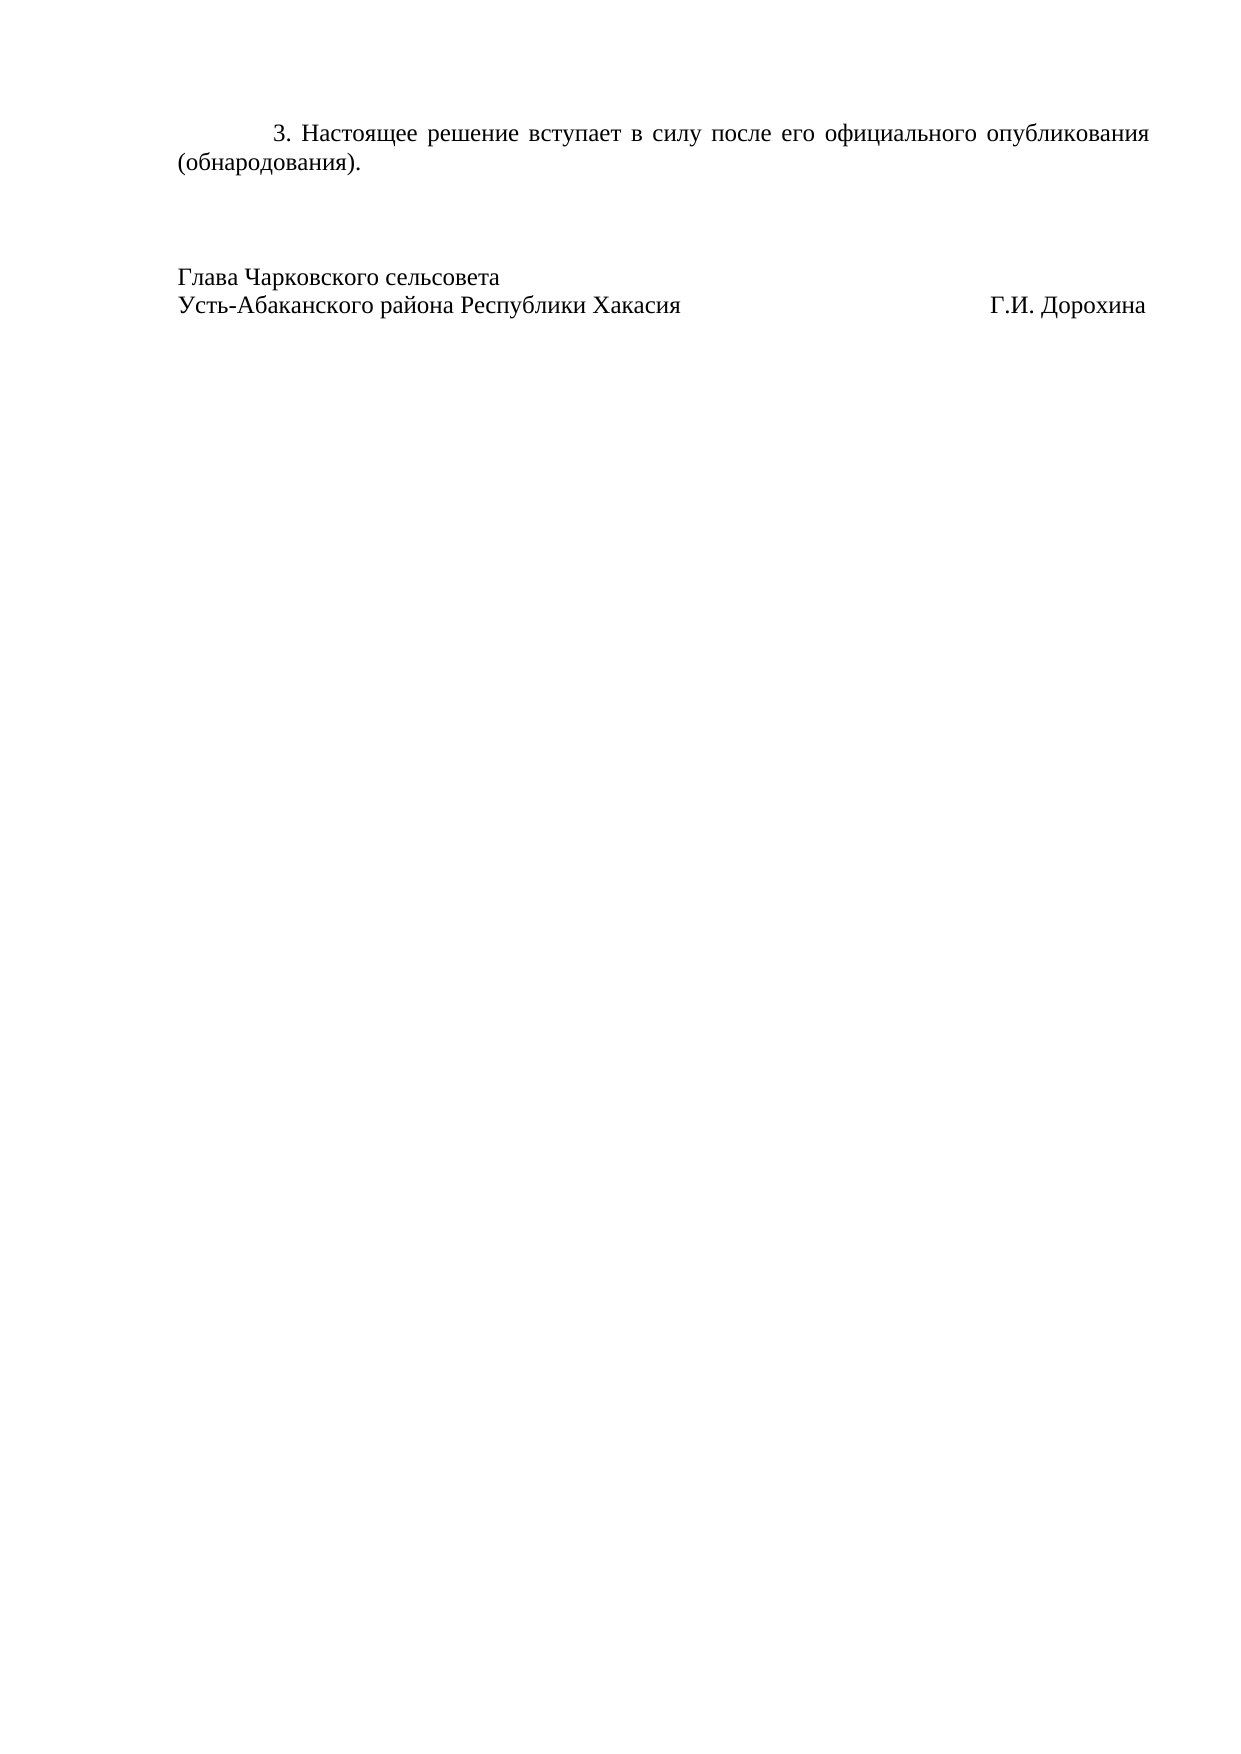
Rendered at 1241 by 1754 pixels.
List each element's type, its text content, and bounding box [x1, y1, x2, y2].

text Глава Чарковского сельсовета [177, 262, 1152, 291]
text 3. Настоящее решение вступает в силу после его официального опубликования (обнародования). [177, 118, 1152, 176]
text Усть-Абаканского района Республики Хакасия Г.И. Дорохина [177, 291, 1152, 319]
